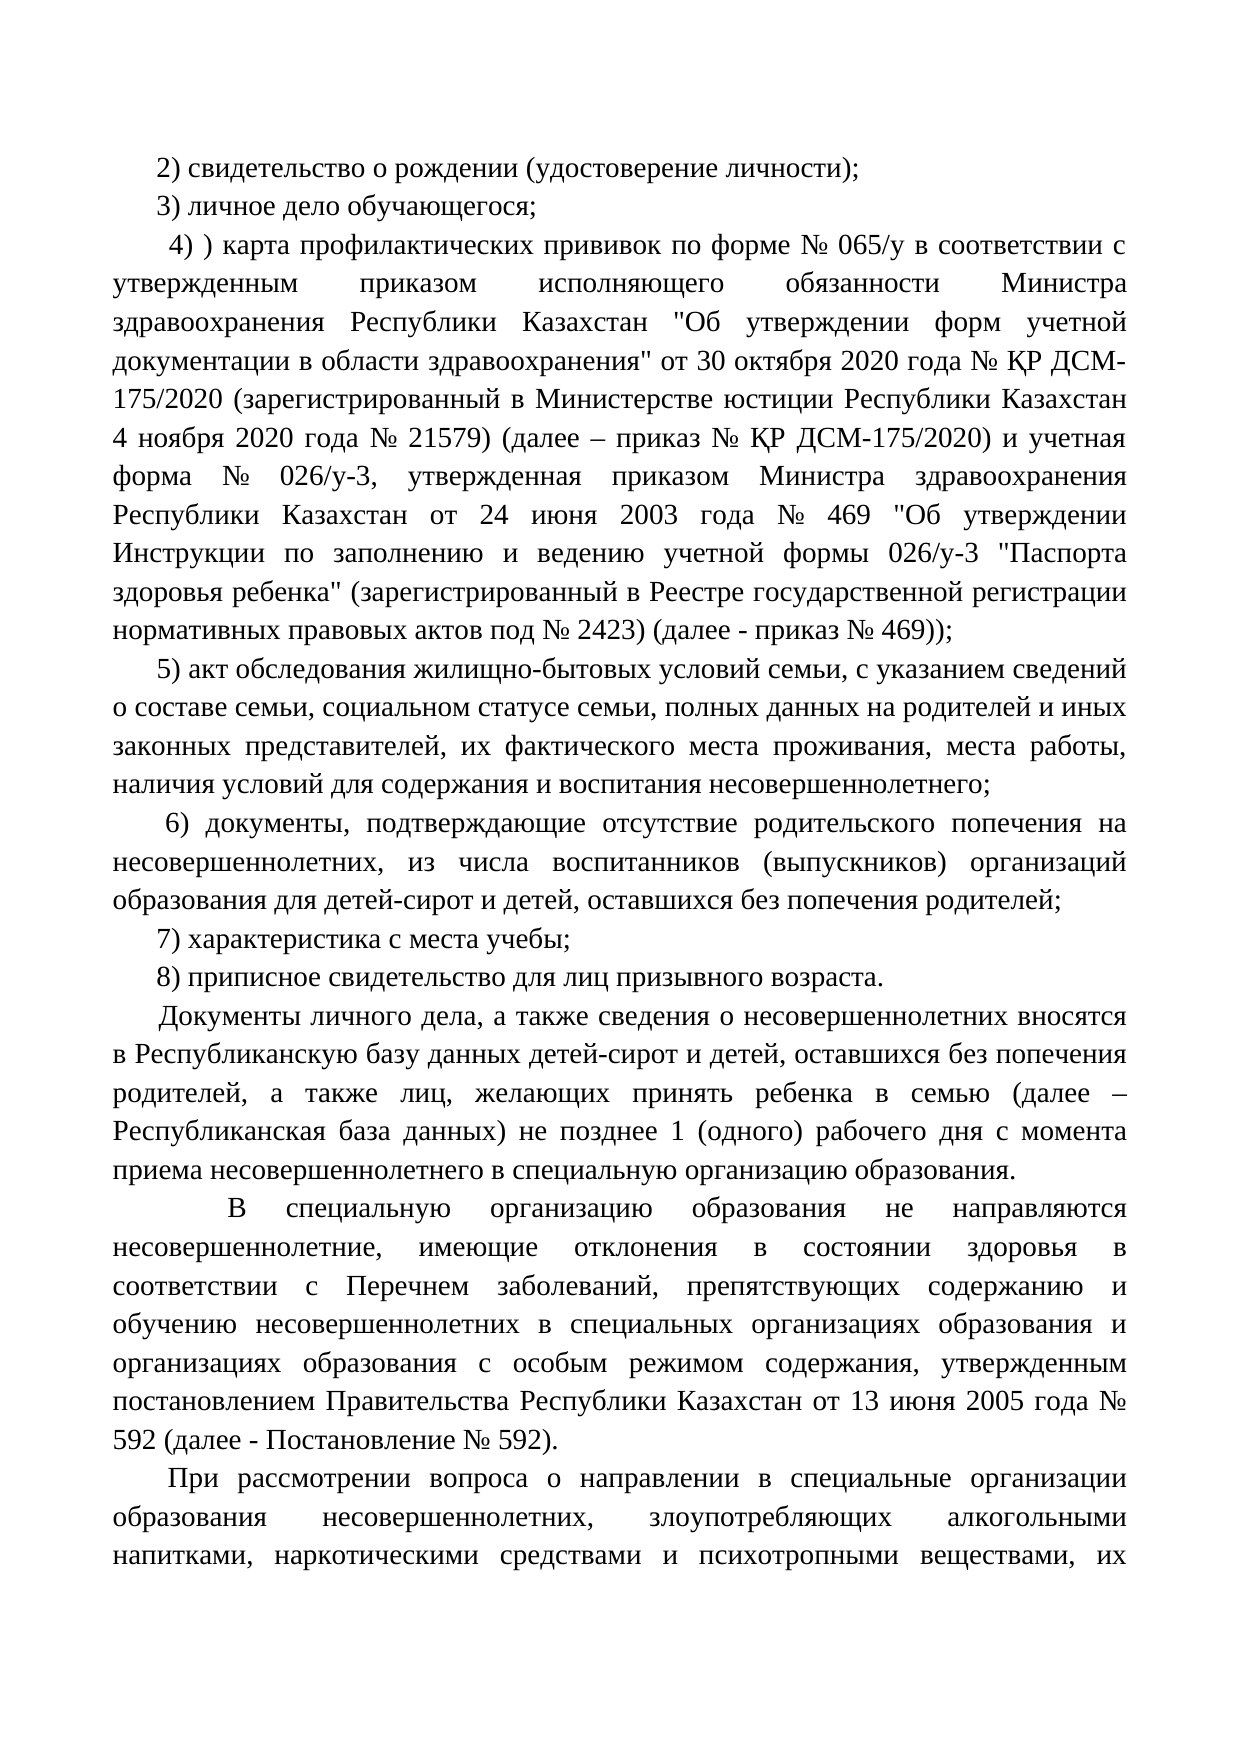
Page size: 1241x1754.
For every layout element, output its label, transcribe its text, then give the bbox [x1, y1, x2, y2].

text 5) акт обследования жилищно-бытовых условий семьи, с указанием сведений о составе семьи, социальном статусе семьи, полных данных на родителей и иных законных представителей, их фактического места проживания, места работы, наличия условий для содержания и воспитания несовершеннолетнего; [112, 651, 1128, 800]
text 4) ) карта профилактических прививок по форме № 065/у в соответствии с утвержденным приказом исполняющего обязанности Министра здравоохранения Республики Казахстан "Об утверждении форм учетной документации в области здравоохранения" от 30 октября 2020 года № ҚР ДСМ-175/2020 (зарегистрированный в Министерстве юстиции Республики Казахстан 4 ноября 2020 года № 21579) (далее – приказ № ҚР ДСМ-175/2020) и учетная форма № 026/у-3, утвержденная приказом Министра здравоохранения Республики Казахстан от 24 июня 2003 года № 469 "Об утверждении Инструкции по заполнению и ведению учетной формы 026/у-3 "Паспорта здоровья ребенка" (зарегистрированный в Реестре государственной регистрации нормативных правовых актов под № 2423) (далее - приказ № 469)); [112, 227, 1128, 646]
text 8) приписное свидетельство для лиц призывного возраста. [112, 959, 1128, 993]
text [112, 1460, 1128, 1571]
text 3) личное дело обучающегося; [112, 188, 1128, 222]
text 7) характеристика с места учебы; [112, 921, 1128, 954]
text 2) свидетельство о рождении (удостоверение личности); [112, 150, 1128, 183]
text Документы личного дела, а также сведения о несовершеннолетних вносятся в Республиканскую базу данных детей-сирот и детей, оставшихся без попечения родителей, а также лиц, желающих принять ребенка в семью (далее – Республиканская база данных) не позднее 1 (одного) рабочего дня с момента приема несовершеннолетнего в специальную организацию образования. [112, 998, 1128, 1186]
text 6) документы, подтверждающие отсутствие родительского попечения на несовершеннолетних, из числа воспитанников (выпускников) организаций образования для детей-сирот и детей, оставшихся без попечения родителей; [112, 805, 1128, 916]
text В специальную организацию образования не направляются несовершеннолетние, имеющие отклонения в состоянии здоровья в соответствии с Перечнем заболеваний, препятствующих содержанию и обучению несовершеннолетних в специальных организациях образования и организациях образования с особым режимом содержания, утвержденным постановлением Правительства Республики Казахстан от 13 июня 2005 года № 592 (далее - Постановление № 592). [112, 1191, 1128, 1455]
